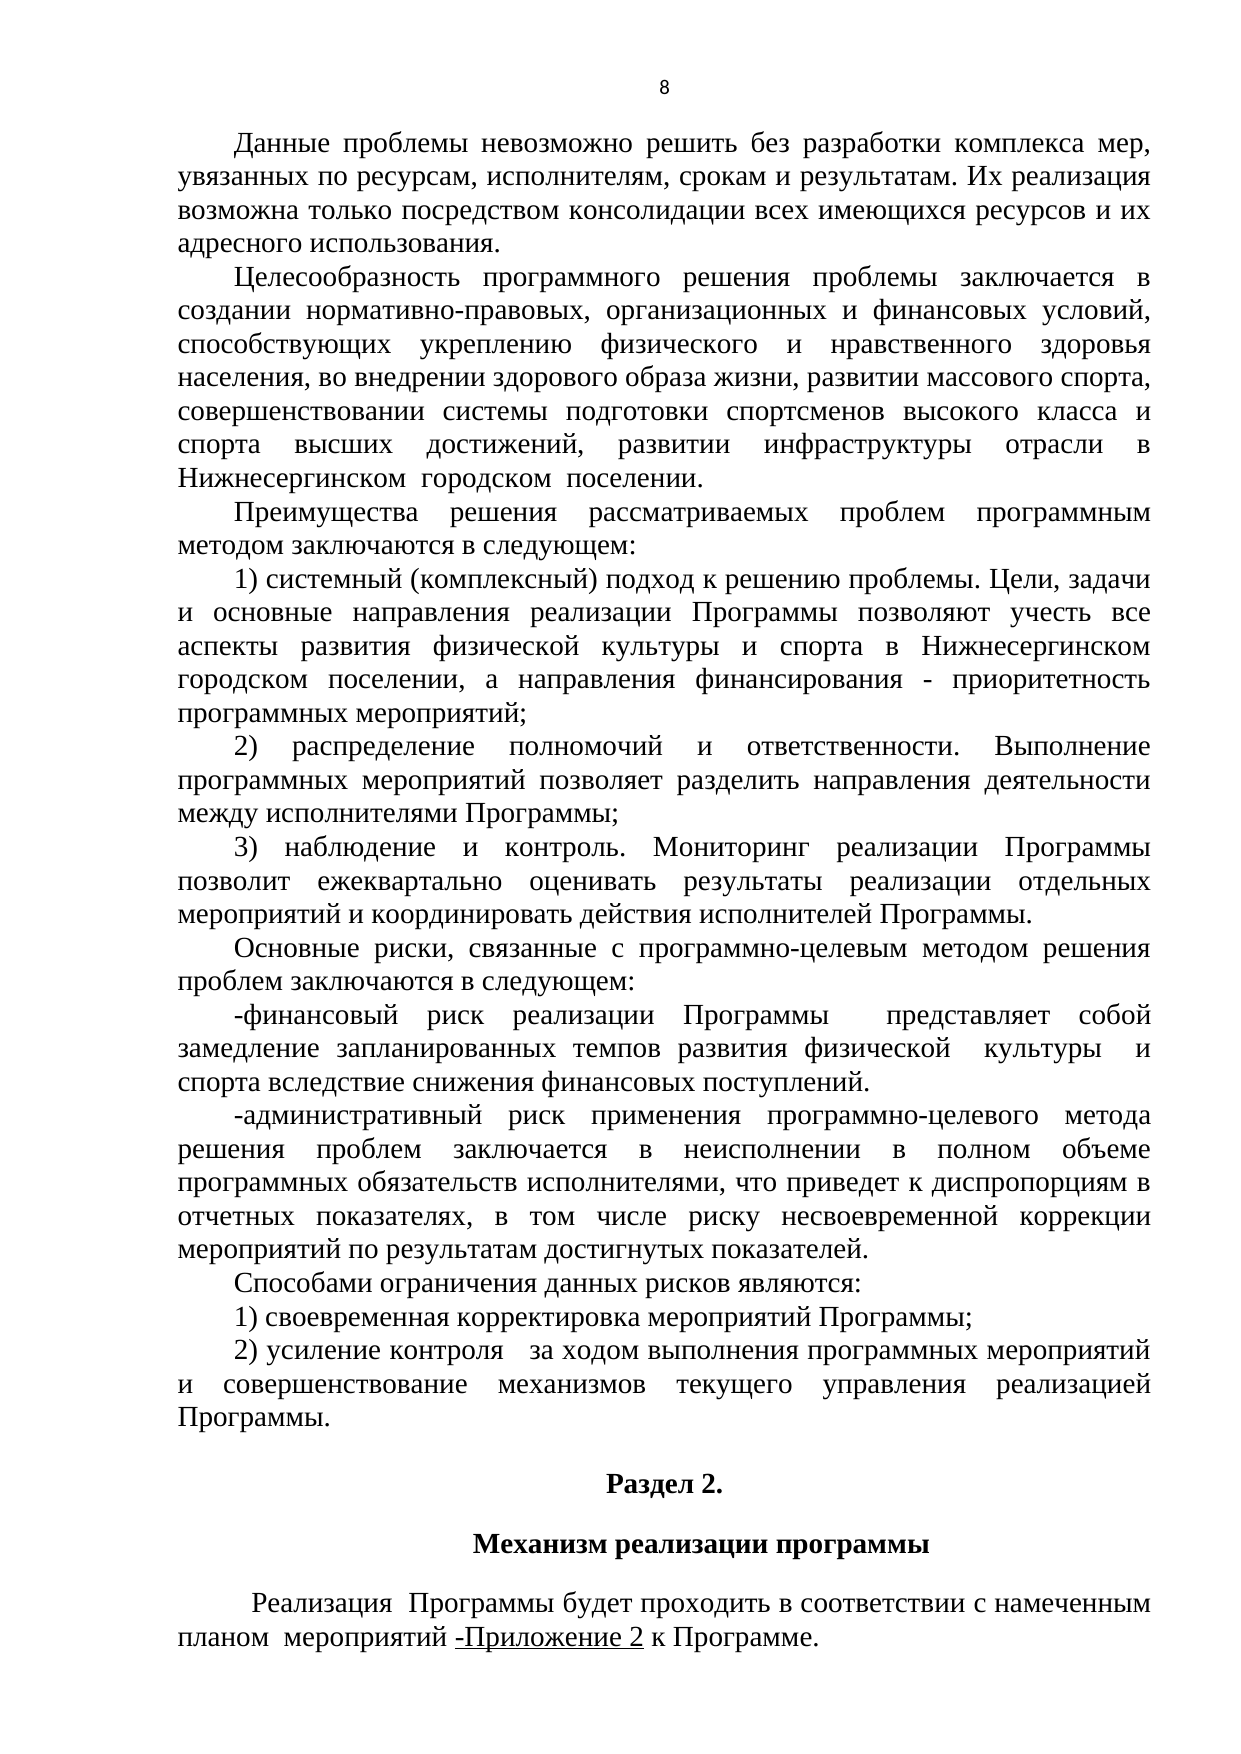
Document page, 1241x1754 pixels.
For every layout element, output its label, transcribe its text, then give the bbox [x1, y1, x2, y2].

text 1) своевременная корректировка мероприятий Программы; [177, 1299, 1152, 1332]
text Способами ограничения данных рисков являются: [177, 1265, 1152, 1299]
text 2) распределение полномочий и ответственности. Выполнение программных мероприятий позволяет разделить направления деятельности между исполнителями Программы; [177, 728, 1152, 829]
text Данные проблемы невозможно решить без разработки комплекса мер, увязанных по ресурсам, исполнителям, срокам и результатам. Их реализация возможна только посредством консолидации всех имеющихся ресурсов и их адресного использования. [177, 125, 1152, 259]
text Целесообразность программного решения проблемы заключается в создании нормативно-правовых, организационных и финансовых условий, способствующих укреплению физического и нравственного здоровья населения, во внедрении здорового образа жизни, развитии массового спорта, совершенствовании системы подготовки спортсменов высокого класса и спорта высших достижений, развитии инфраструктуры отрасли в Нижнесергинском городском поселении. [177, 259, 1152, 494]
text Реализация Программы будет проходить в соответствии с намеченным планом мероприятий -Приложение 2 к Программе. [177, 1585, 1152, 1652]
text Основные риски, связанные с программно-целевым методом решения проблем заключаются в следующем: [177, 930, 1152, 997]
text Преимущества решения рассматриваемых проблем программным методом заключаются в следующем: [177, 494, 1152, 561]
text Механизм реализации программы [177, 1526, 1152, 1559]
text -финансовый риск реализации Программы представляет собой замедление запланированных темпов развития физической культуры и спорта вследствие снижения финансовых поступлений. [177, 997, 1152, 1097]
text -административный риск применения программно-целевого метода решения проблем заключается в неисполнении в полном объеме программных обязательств исполнителями, что приведет к диспропорциям в отчетных показателях, в том числе риску несвоевременной коррекции мероприятий по результатам достигнутых показателей. [177, 1097, 1152, 1265]
text Раздел 2. [177, 1466, 1152, 1500]
text 2) усиление контроля за ходом выполнения программных мероприятий и совершенствование механизмов текущего управления реализацией Программы. [177, 1332, 1152, 1433]
text 1) системный (комплексный) подход к решению проблемы. Цели, задачи и основные направления реализации Программы позволяют учесть все аспекты развития физической культуры и спорта в Нижнесергинском городском поселении, а направления финансирования - приоритетность программных мероприятий; [177, 561, 1152, 728]
text 3) наблюдение и контроль. Мониторинг реализации Программы позволит ежеквартально оценивать результаты реализации отдельных мероприятий и координировать действия исполнителей Программы. [177, 829, 1152, 930]
